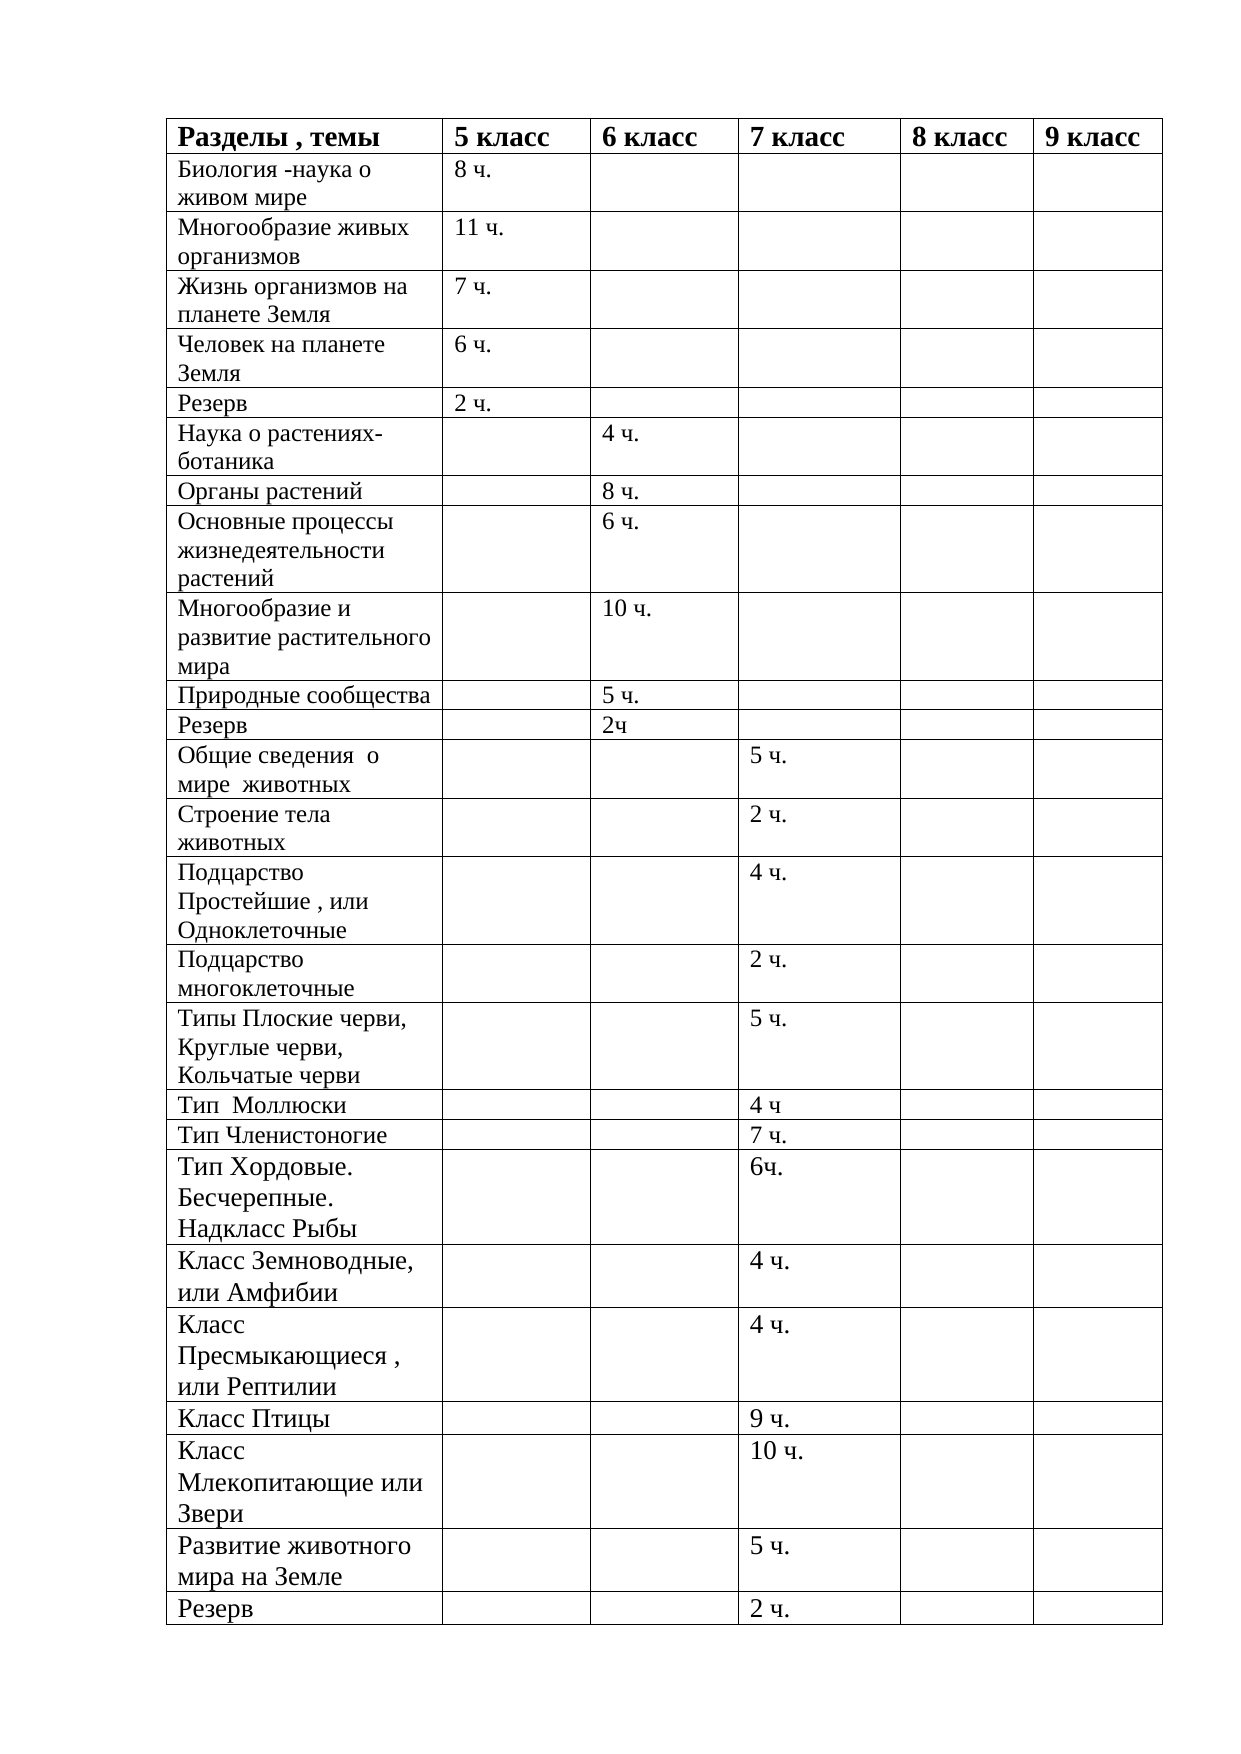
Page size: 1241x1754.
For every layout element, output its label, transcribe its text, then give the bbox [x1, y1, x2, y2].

table_cell 10 ч. [591, 593, 738, 679]
table_cell [1034, 1120, 1162, 1149]
table_cell [443, 1308, 590, 1401]
table_cell [739, 418, 900, 475]
table_cell [591, 1402, 738, 1433]
table_cell [591, 1245, 738, 1307]
table_cell [901, 1592, 1033, 1623]
table_cell Органы растений [167, 476, 442, 505]
table_cell 8 ч. [443, 154, 590, 211]
table_header 9 класс [1034, 119, 1162, 153]
table_cell [443, 476, 590, 505]
table_cell Резерв [167, 710, 442, 739]
table_cell [1034, 271, 1162, 328]
table_cell [443, 740, 590, 798]
table_cell [901, 476, 1033, 505]
table_cell Многообразие и развитие растительного мира [167, 593, 442, 679]
table_cell Многообразие живых организмов [167, 212, 442, 270]
table_cell [1034, 681, 1162, 709]
table_cell [443, 857, 590, 943]
table_cell [1034, 1402, 1162, 1433]
table_cell [901, 681, 1033, 709]
table_cell Тип Членистоногие [167, 1120, 442, 1149]
table_cell [591, 1150, 738, 1243]
table_cell Человек на планете Земля [167, 329, 442, 387]
table_cell [901, 506, 1033, 592]
table_cell [901, 418, 1033, 475]
table_cell [443, 1003, 590, 1089]
table_cell [443, 1090, 590, 1119]
table_cell Биология -наука о живом мире [167, 154, 442, 211]
table_header Разделы , темы [167, 119, 442, 153]
table_cell 5 ч. [739, 1003, 900, 1089]
table_cell 4 ч. [739, 1308, 900, 1401]
table_cell [443, 945, 590, 1002]
table_header 7 класс [739, 119, 900, 153]
table_cell Типы Плоские черви, Круглые черви, Кольчатые черви [167, 1003, 442, 1089]
table_cell [443, 1245, 590, 1307]
table_cell 2 ч. [739, 1592, 900, 1623]
table_header 6 класс [591, 119, 738, 153]
table_cell [901, 593, 1033, 679]
table_cell [901, 799, 1033, 856]
table_cell 2 ч. [739, 945, 900, 1002]
table_cell [739, 710, 900, 739]
table_cell 10 ч. [739, 1435, 900, 1528]
table_cell [1034, 1003, 1162, 1089]
table_cell [1034, 418, 1162, 475]
table_cell [591, 212, 738, 270]
table_cell [591, 857, 738, 943]
table_cell [739, 271, 900, 328]
table_cell [1034, 1435, 1162, 1528]
table_cell 4 ч. [739, 857, 900, 943]
table_cell [1034, 1150, 1162, 1243]
table_cell Класс Птицы [167, 1402, 442, 1433]
table_cell [591, 329, 738, 387]
table_cell [739, 329, 900, 387]
table_cell [901, 1308, 1033, 1401]
table_cell [591, 799, 738, 856]
table_cell 5 ч. [591, 681, 738, 709]
table_cell [901, 1529, 1033, 1591]
table_cell [443, 710, 590, 739]
table_cell [901, 329, 1033, 387]
table_cell 11 ч. [443, 212, 590, 270]
table_cell [901, 388, 1033, 417]
table_cell Класс Млекопитающие или Звери [167, 1435, 442, 1528]
table_cell 4 ч [739, 1090, 900, 1119]
table_cell [1034, 945, 1162, 1002]
table_cell [739, 593, 900, 679]
table_cell [591, 388, 738, 417]
table_cell [443, 1150, 590, 1243]
table_cell [901, 1003, 1033, 1089]
table_cell [591, 271, 738, 328]
table_cell 7 ч. [443, 271, 590, 328]
table_cell [443, 593, 590, 679]
table_cell [901, 740, 1033, 798]
table_cell [901, 154, 1033, 211]
table_cell [443, 1402, 590, 1433]
table_cell [901, 1150, 1033, 1243]
table_cell [1034, 212, 1162, 270]
table_cell [739, 681, 900, 709]
table_cell [1034, 506, 1162, 592]
table_cell Класс Земноводные, или Амфибии [167, 1245, 442, 1307]
table_cell Подцарство Простейшие , или Одноклеточные [167, 857, 442, 943]
table_cell Тип Хордовые. Бесчерепные. Надкласс Рыбы [167, 1150, 442, 1243]
table_cell [739, 506, 900, 592]
table_cell [591, 1308, 738, 1401]
table_cell 2 ч. [443, 388, 590, 417]
table_cell [1034, 388, 1162, 417]
table_cell 4 ч. [591, 418, 738, 475]
table_cell [901, 857, 1033, 943]
table_cell Строение тела животных [167, 799, 442, 856]
table_cell [443, 1592, 590, 1623]
table_cell Общие сведения о мире животных [167, 740, 442, 798]
table_cell [739, 212, 900, 270]
table_cell [591, 1090, 738, 1119]
table_cell 8 ч. [591, 476, 738, 505]
table_cell [1034, 1090, 1162, 1119]
table_cell 2 ч. [739, 799, 900, 856]
table_cell [1034, 740, 1162, 798]
table_cell [443, 1435, 590, 1528]
table_cell [901, 1245, 1033, 1307]
table_cell 5 ч. [739, 740, 900, 798]
table_cell Развитие животного мира на Земле [167, 1529, 442, 1591]
table_cell 2ч [591, 710, 738, 739]
table_cell [901, 1120, 1033, 1149]
table_cell [1034, 593, 1162, 679]
table_header 8 класс [901, 119, 1033, 153]
table_cell [739, 476, 900, 505]
table_cell [901, 271, 1033, 328]
table_cell [591, 740, 738, 798]
table_cell [901, 945, 1033, 1002]
table_cell Тип Моллюски [167, 1090, 442, 1119]
table_cell [1034, 1592, 1162, 1623]
table_cell 6ч. [739, 1150, 900, 1243]
table_cell [443, 418, 590, 475]
table_cell 6 ч. [443, 329, 590, 387]
table_cell [443, 681, 590, 709]
table_cell [591, 1592, 738, 1623]
table_cell [591, 1435, 738, 1528]
table_cell Резерв [167, 1592, 442, 1623]
table_cell Природные сообщества [167, 681, 442, 709]
table_cell [591, 1003, 738, 1089]
table_cell [443, 1120, 590, 1149]
table_cell [901, 1435, 1033, 1528]
table_cell [443, 1529, 590, 1591]
table_cell [1034, 710, 1162, 739]
table_cell Основные процессы жизнедеятельности растений [167, 506, 442, 592]
table_cell [591, 1529, 738, 1591]
table_cell [901, 710, 1033, 739]
table_cell Жизнь организмов на планете Земля [167, 271, 442, 328]
table_cell [739, 154, 900, 211]
table_cell [901, 1402, 1033, 1433]
table_cell 7 ч. [739, 1120, 900, 1149]
table_cell 6 ч. [591, 506, 738, 592]
table_cell [443, 506, 590, 592]
table_cell Класс Пресмыкающиеся , или Рептилии [167, 1308, 442, 1401]
table_cell [443, 799, 590, 856]
table_header 5 класс [443, 119, 590, 153]
table_cell [1034, 1529, 1162, 1591]
table_cell [1034, 476, 1162, 505]
table_cell Подцарство многоклеточные [167, 945, 442, 1002]
table_cell 9 ч. [739, 1402, 900, 1433]
table_cell [1034, 1308, 1162, 1401]
table_cell [901, 212, 1033, 270]
table_cell [1034, 799, 1162, 856]
table_cell [1034, 1245, 1162, 1307]
table_cell [1034, 154, 1162, 211]
table_cell [739, 388, 900, 417]
table_cell [901, 1090, 1033, 1119]
table_cell Наука о растениях- ботаника [167, 418, 442, 475]
table_cell [591, 1120, 738, 1149]
table_cell 4 ч. [739, 1245, 900, 1307]
table_cell 5 ч. [739, 1529, 900, 1591]
table_cell [591, 945, 738, 1002]
table_cell [1034, 857, 1162, 943]
table_cell Резерв [167, 388, 442, 417]
table_cell [1034, 329, 1162, 387]
table_cell [591, 154, 738, 211]
